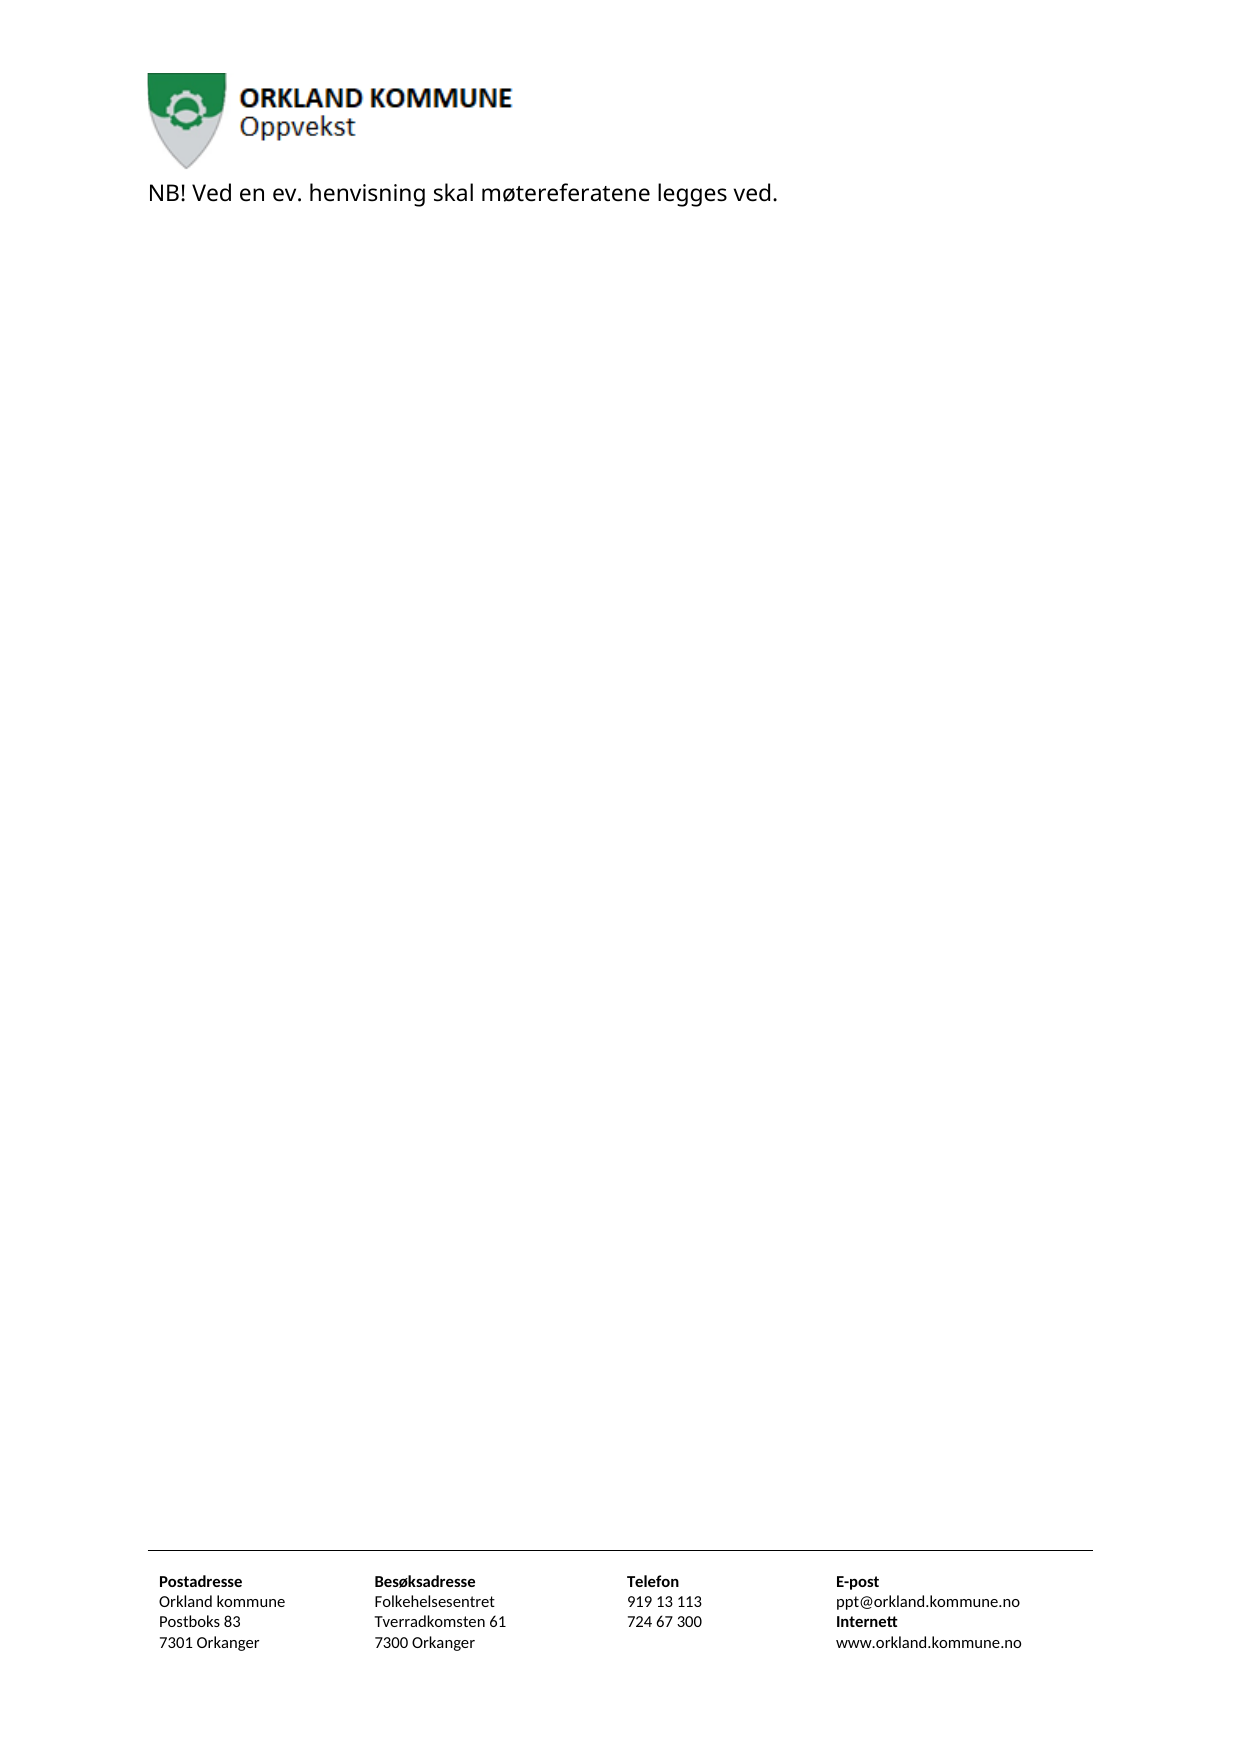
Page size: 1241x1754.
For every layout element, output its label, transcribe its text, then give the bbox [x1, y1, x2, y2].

picture [147, 73, 522, 177]
text NB! Ved en ev. henvisning skal møtereferatene legges ved. [148, 177, 1093, 208]
